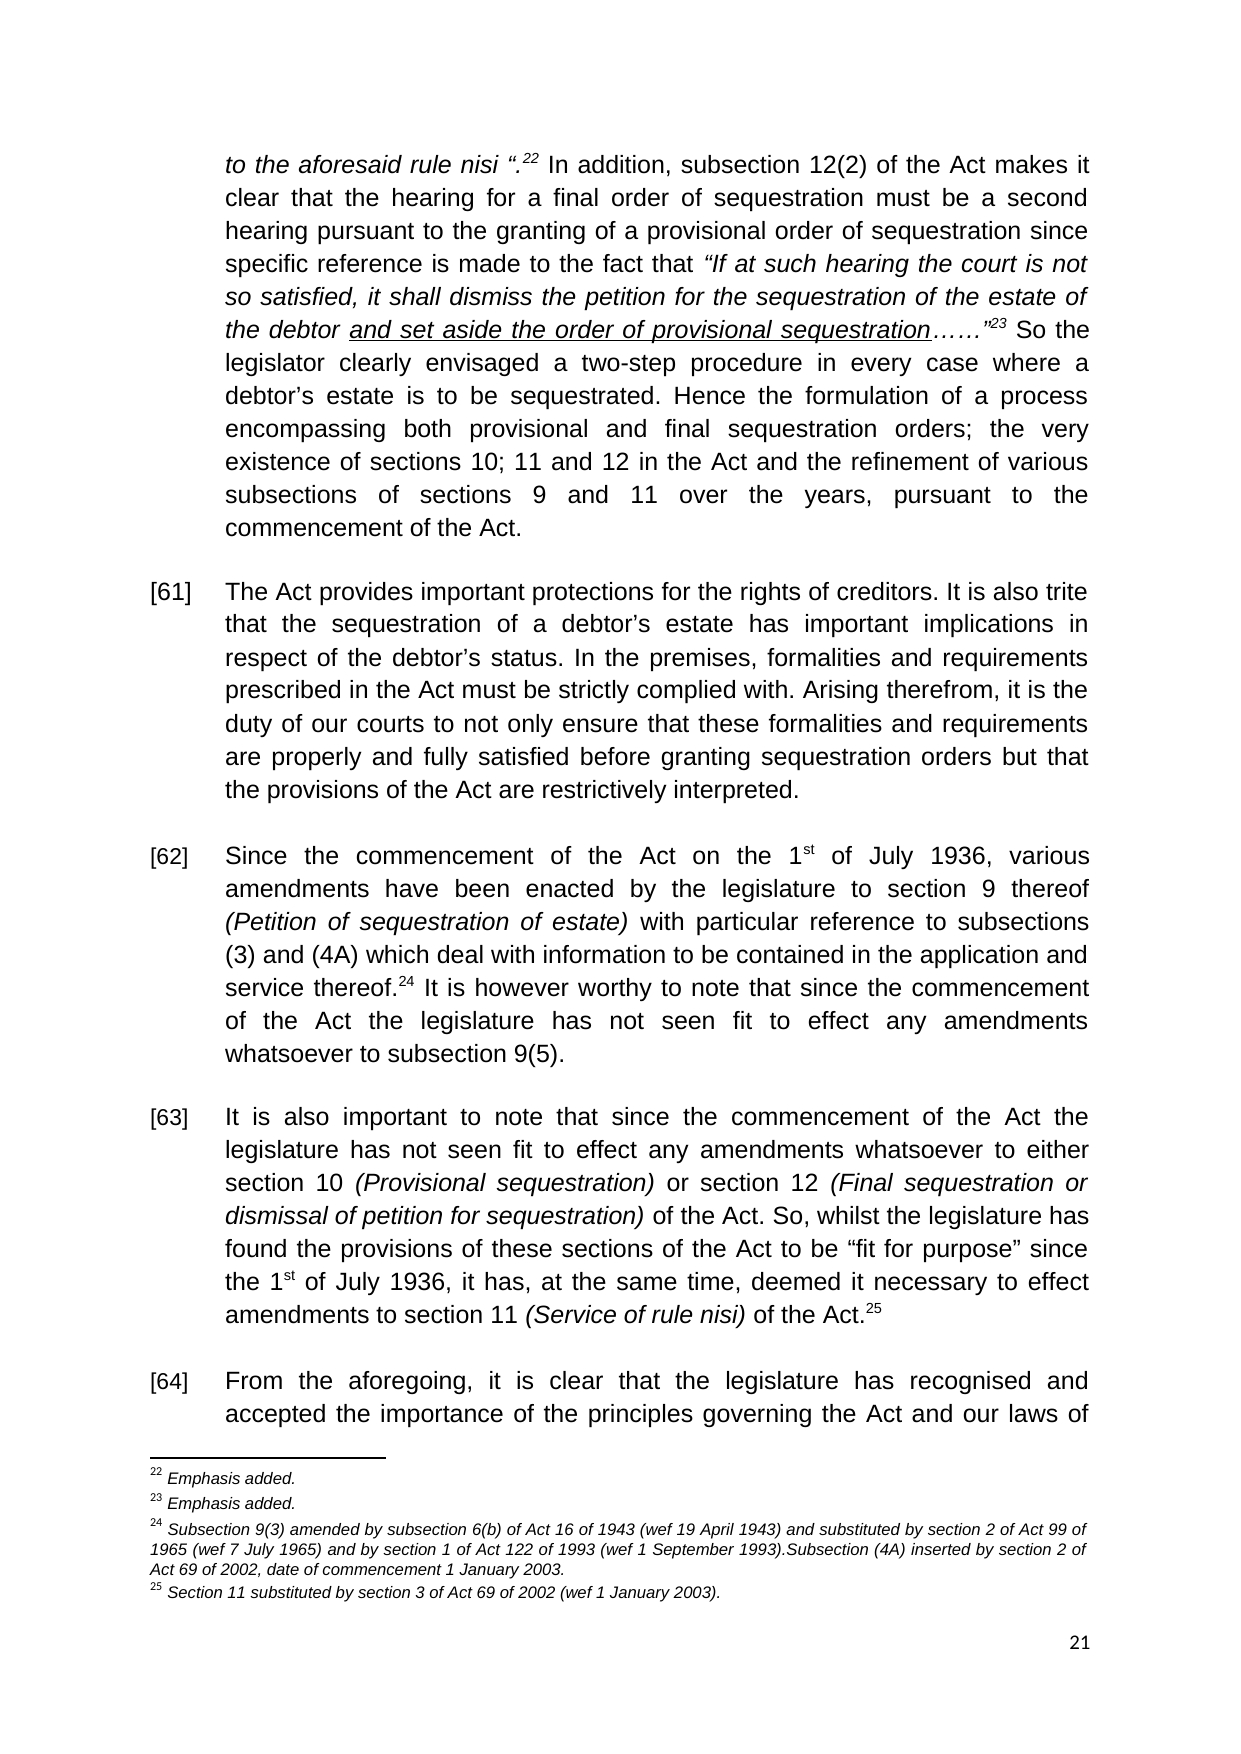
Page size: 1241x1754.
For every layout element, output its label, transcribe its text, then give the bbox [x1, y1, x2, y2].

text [150, 150, 1090, 542]
text [61] The Act provides important protections for the rights of creditors. It is also trite that the sequestration of a debtor’s estate has important implications in respect of the debtor’s status. In the premises, formalities and requirements prescribed in the Act must be strictly complied with. Arising therefrom, it is the duty of our courts to not only ensure that these formalities and requirements are properly and fully satisfied before granting sequestration orders but that the provisions of the Act are restrictively interpreted. [150, 576, 1090, 803]
text [62] Since the commencement of the Act on the 1st of July 1936, various amendments have been enacted by the legislature to section 9 thereof (Petition of sequestration of estate) with particular reference to subsections (3) and (4A) which deal with information to be contained in the application and service thereof. It is however worthy to note that since the commencement of the Act the legislature has not seen fit to effect any amendments whatsoever to subsection 9(5). [150, 841, 1090, 1067]
text [63] It is also important to note that since the commencement of the Act the legislature has not seen fit to effect any amendments whatsoever to either section 10 (Provisional sequestration) or section 12 (Final sequestration or dismissal of petition for sequestration) of the Act. So, whilst the legislature has found the provisions of these sections of the Act to be “fit for purpose” since the 1st of July 1936, it has, at the same time, deemed it necessary to effect amendments to section 11 (Service of rule nisi) of the Act. [150, 1102, 1090, 1329]
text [150, 1366, 1090, 1428]
